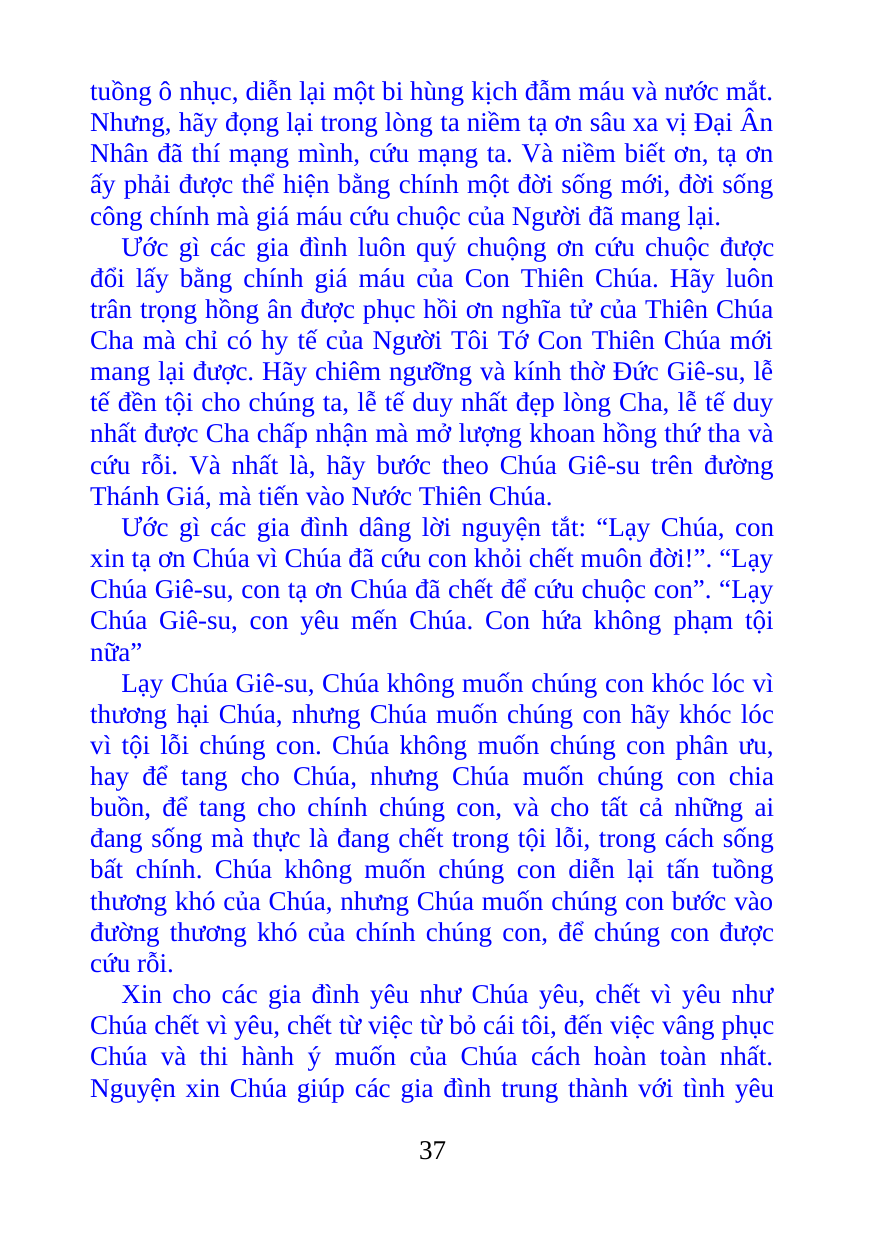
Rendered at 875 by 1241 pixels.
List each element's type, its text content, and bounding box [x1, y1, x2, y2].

text Lạy Chúa Giê-su, Chúa không muốn chúng con khóc lóc vì thương hại Chúa, nhưng Chúa muốn chúng con hãy khóc lóc vì tội lỗi chúng con. Chúa không muốn chúng con phân ưu, hay để tang cho Chúa, nhưng Chúa muốn chúng con chia buồn, để tang cho chính chúng con, và cho tất cả những ai đang sống mà thực là đang chết trong tội lỗi, trong cách sống bất chính. Chúa không muốn chúng con diễn lại tấn tuồng thương khó của Chúa, nhưng Chúa muốn chúng con bước vào đường thương khó của chính chúng con, để chúng con được cứu rỗi. [90, 667, 775, 978]
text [90, 978, 775, 1103]
text Ước gì các gia đình luôn quý chuộng ơn cứu chuộc được đổi lấy bằng chính giá máu của Con Thiên Chúa. Hãy luôn trân trọng hồng ân được phục hồi ơn nghĩa tử của Thiên Chúa Cha mà chỉ có hy tế của Người Tôi Tớ Con Thiên Chúa mới mang lại được. Hãy chiêm ngưỡng và kính thờ Đức Giê-su, lễ tế đền tội cho chúng ta, lễ tế duy nhất đẹp lòng Cha, lễ tế duy nhất được Cha chấp nhận mà mở lượng khoan hồng thứ tha và cứu rỗi. Và nhất là, hãy bước theo Chúa Giê-su trên đường Thánh Giá, mà tiến vào Nước Thiên Chúa. [90, 231, 775, 511]
text Ước gì các gia đình dâng lời nguyện tắt: “Lạy Chúa, con xin tạ ơn Chúa vì Chúa đã cứu con khỏi chết muôn đời!”. “Lạy Chúa Giê-su, con tạ ơn Chúa đã chết để cứu chuộc con”. “Lạy Chúa Giê-su, con yêu mến Chúa. Con hứa không phạm tội nữa” [90, 511, 775, 667]
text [90, 75, 775, 231]
